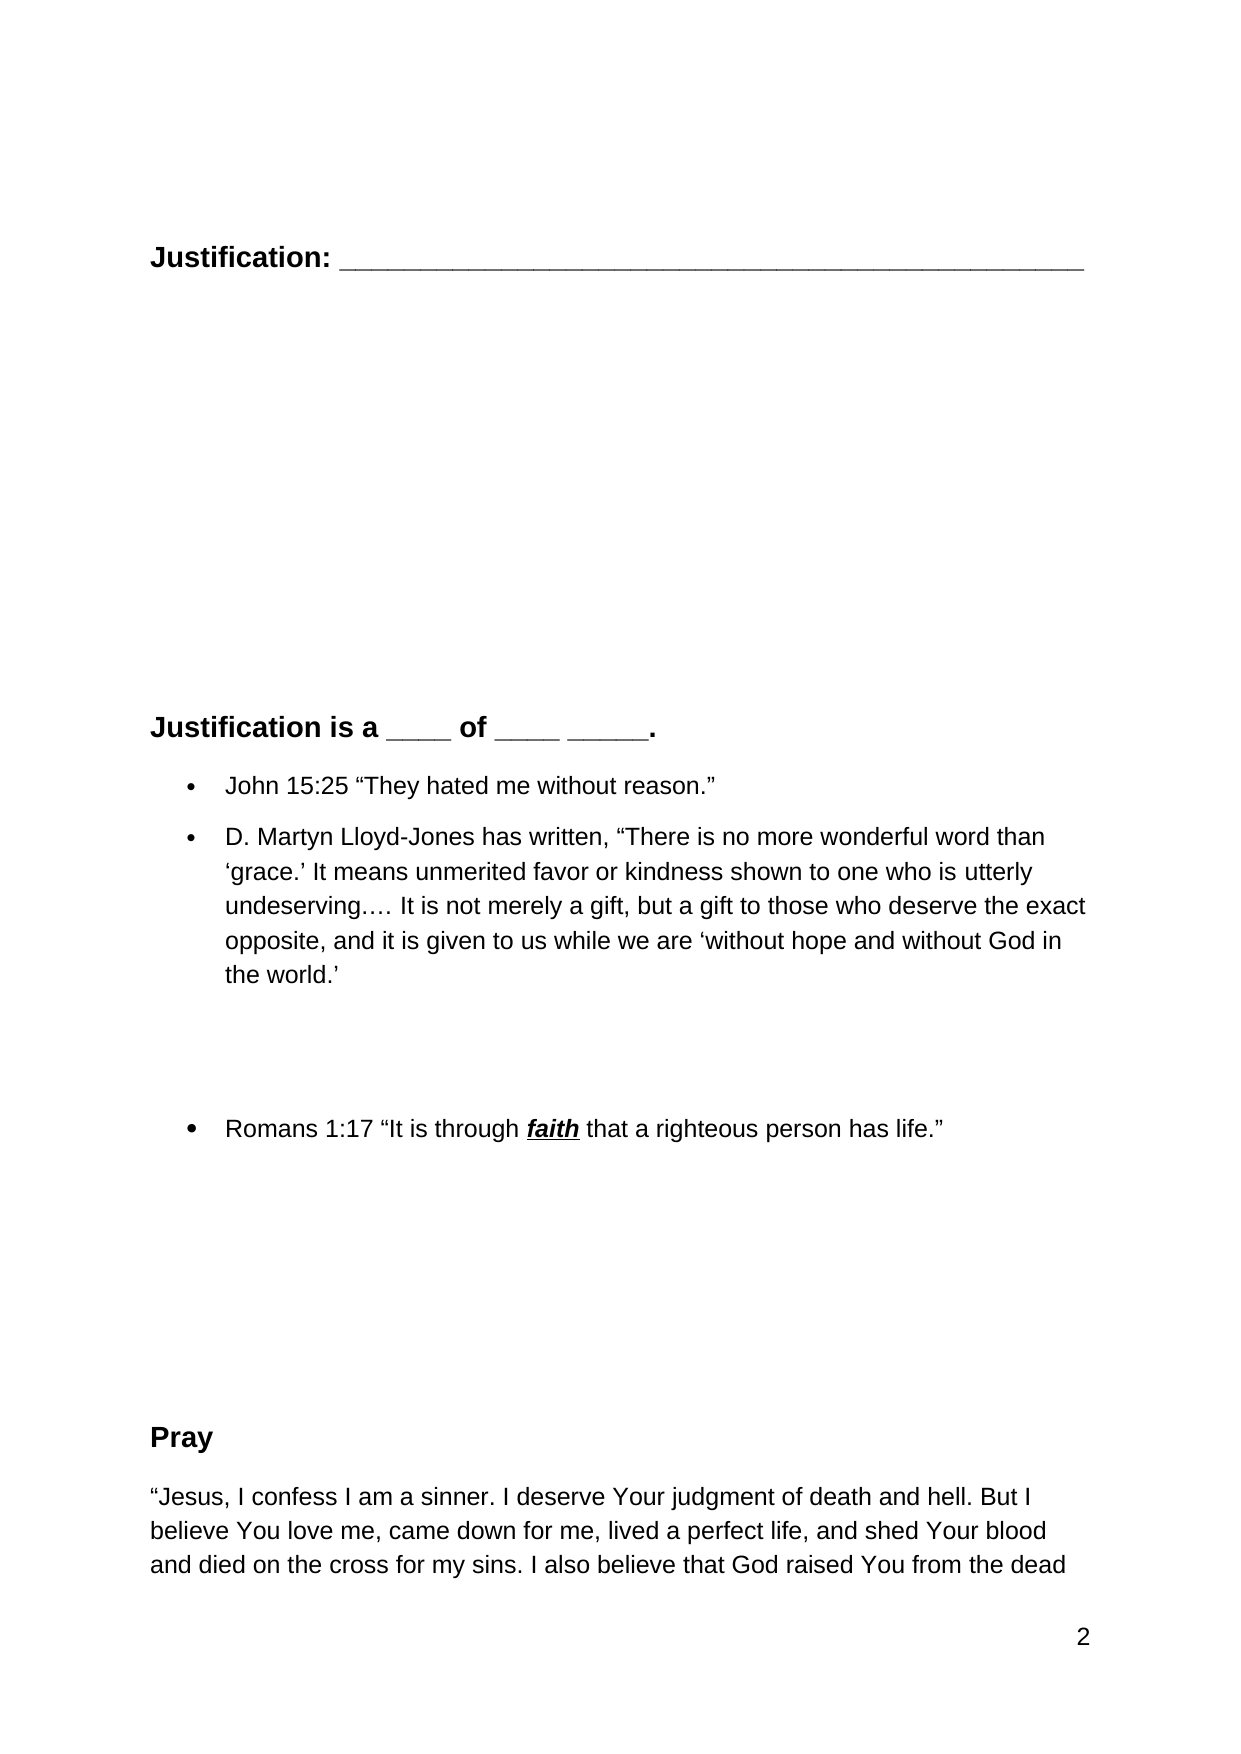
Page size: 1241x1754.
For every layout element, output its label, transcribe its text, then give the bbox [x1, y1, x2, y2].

list Romans 1:17 “It is through faith that a righteous person has life.” [187, 1113, 1090, 1142]
list D. Martyn Lloyd-Jones has written, “There is no more wonderful word than ‘grace.’ It means unmerited favor or kindness shown to one who is utterly undeserving.… It is not merely a gift, but a gift to those who deserve the exact opposite, and it is given to us while we are ‘without hope and without God in the world.’ [187, 822, 1090, 989]
list John 15:25 “They hated me without reason.” [187, 771, 1090, 800]
text Justification is a ____ of ____ _____. [150, 710, 1090, 743]
text Pray [150, 1421, 1090, 1454]
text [150, 1482, 1090, 1579]
text Justification: ______________________________________________ [150, 240, 1090, 273]
